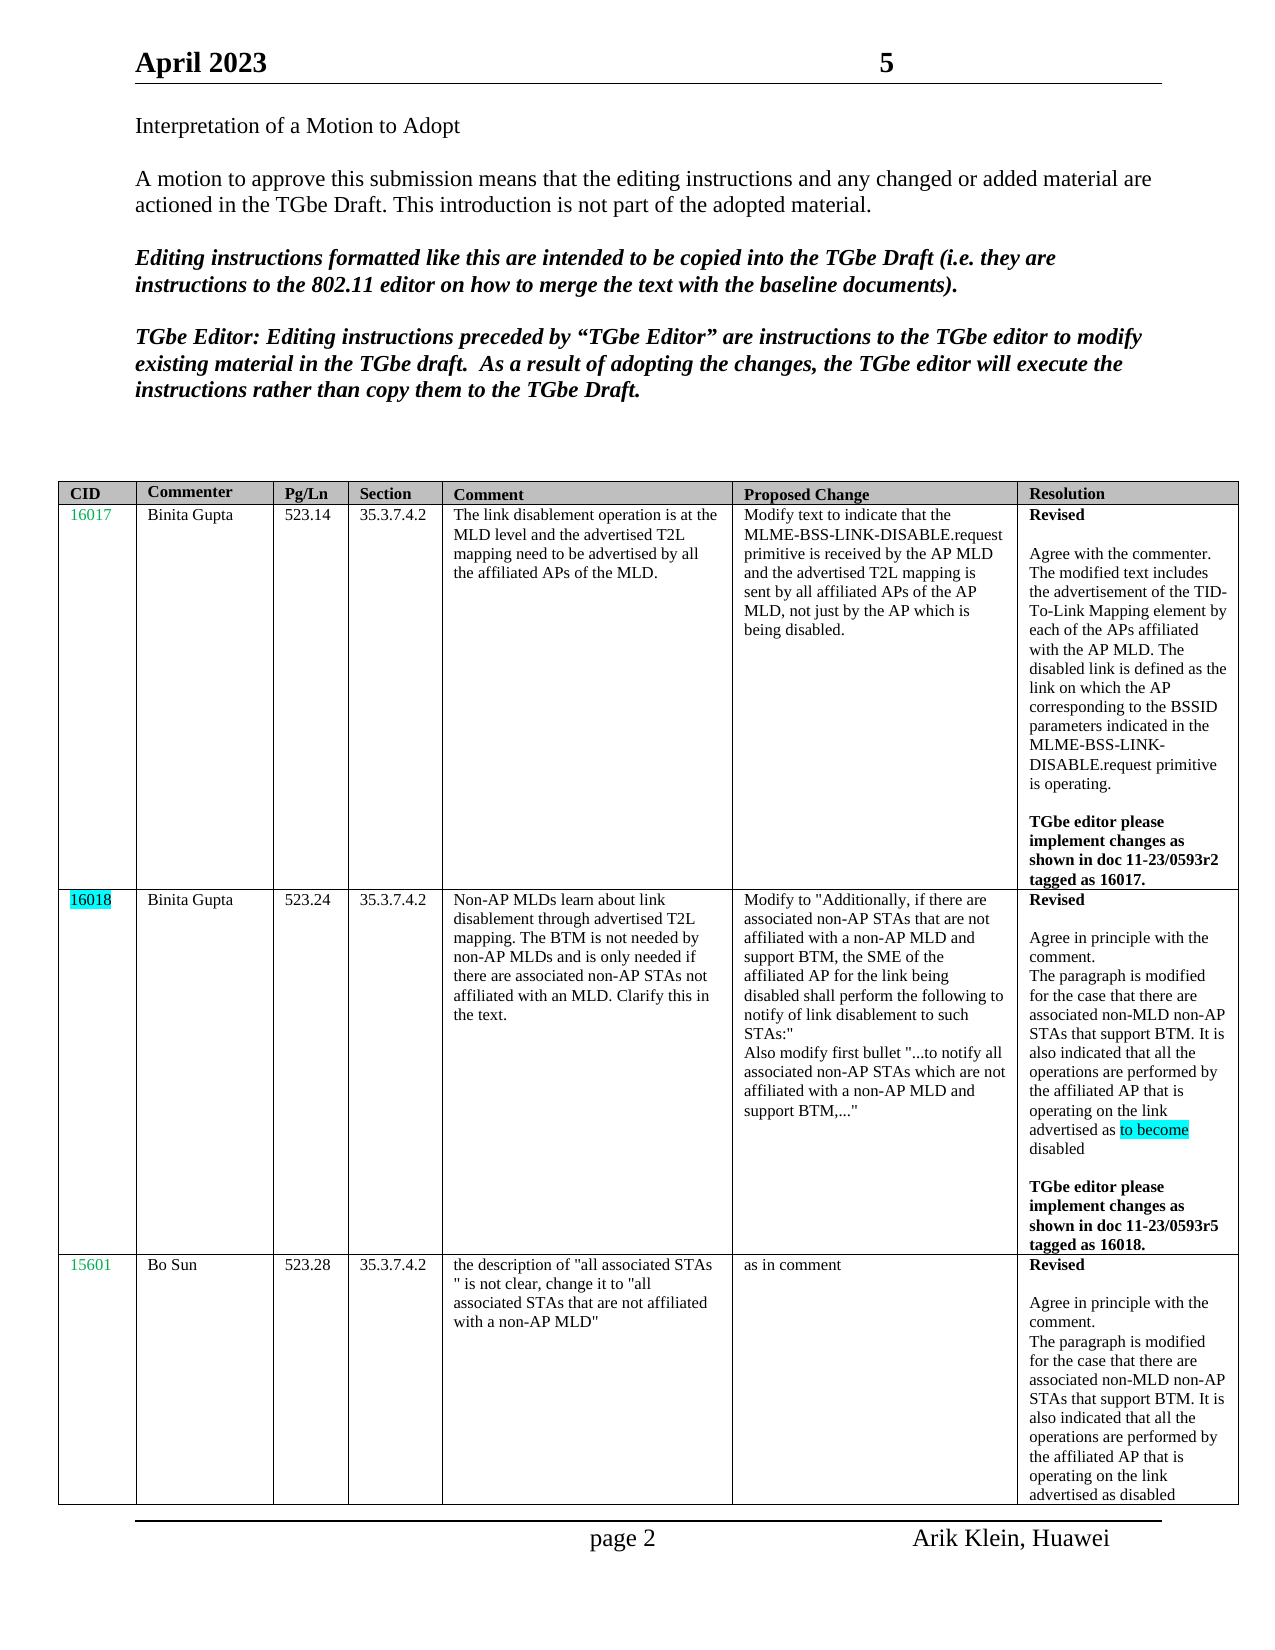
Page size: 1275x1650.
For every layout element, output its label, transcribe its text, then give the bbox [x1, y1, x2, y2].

table_cell 15601 [59, 1255, 136, 1504]
table_cell 523.24 [274, 890, 348, 1254]
table_cell as in comment [733, 1255, 1017, 1504]
table_header Comment [443, 482, 732, 504]
text A motion to approve this submission means that the editing instructions and any changed or added material are actioned in the TGbe Draft. This introduction is not part of the adopted material. [135, 165, 1162, 218]
table_cell 16017 [59, 505, 136, 888]
table_cell 35.3.7.4.2 [349, 1255, 442, 1504]
table_cell 523.28 [274, 1255, 348, 1504]
table_cell Revised Agree with the commenter. The modified text includes the advertisement of the TID-To-Link Mapping element by each of the APs affiliated with the AP MLD. The disabled link is defined as the link on which the AP corresponding to the BSSID parameters indicated in the MLME-BSS-LINK-DISABLE.request primitive is operating. TGbe editor please implement changes as shown in doc 11-23/0593r2 tagged as 16017. [1018, 505, 1238, 888]
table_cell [443, 1255, 732, 1504]
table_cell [1018, 1255, 1238, 1504]
table_header Proposed Change [733, 482, 1017, 504]
table_header Section [349, 482, 442, 504]
text TGbe Editor: Editing instructions preceded by “TGbe Editor” are instructions to the TGbe editor to modify existing material in the TGbe draft. As a result of adopting the changes, the TGbe editor will execute the instructions rather than copy them to the TGbe Draft. [135, 323, 1162, 402]
table_cell 35.3.7.4.2 [349, 505, 442, 888]
table_cell Non-AP MLDs learn about link disablement through advertised T2L mapping. The BTM is not needed by non-AP MLDs and is only needed if there are associated non-AP STAs not affiliated with an MLD. Clarify this in the text. [443, 890, 732, 1254]
text Interpretation of a Motion to Adopt [135, 112, 1162, 139]
table_cell Binita Gupta [137, 890, 273, 1254]
table_header CID [59, 482, 136, 504]
table_cell Binita Gupta [137, 505, 273, 888]
table_cell Modify text to indicate that the MLME-BSS-LINK-DISABLE.request primitive is received by the AP MLD and the advertised T2L mapping is sent by all affiliated APs of the AP MLD, not just by the AP which is being disabled. [733, 505, 1017, 888]
text Editing instructions formatted like this are intended to be copied into the TGbe Draft (i.e. they are instructions to the 802.11 editor on how to merge the text with the baseline documents). [135, 244, 1162, 297]
table_cell 523.14 [274, 505, 348, 888]
table_cell 35.3.7.4.2 [349, 890, 442, 1254]
table_header Pg/Ln [274, 482, 348, 504]
table_header Resolution [1018, 482, 1238, 504]
table_cell Modify to "Additionally, if there are associated non-AP STAs that are not affiliated with a non-AP MLD and support BTM, the SME of the affiliated AP for the link being disabled shall perform the following to notify of link disablement to such STAs:" Also modify first bullet "...to notify all associated non-AP STAs which are not affiliated with a non-AP MLD and support BTM,..." [733, 890, 1017, 1254]
table_cell The link disablement operation is at the MLD level and the advertised T2L mapping need to be advertised by all the affiliated APs of the MLD. [443, 505, 732, 888]
table_cell 16018 [59, 890, 136, 1254]
table_cell Revised Agree in principle with the comment. The paragraph is modified for the case that there are associated non-MLD non-AP STAs that support BTM. It is also indicated that all the operations are performed by the affiliated AP that is operating on the link advertised as to become disabled TGbe editor please implement changes as shown in doc 11-23/0593r5 tagged as 16018. [1018, 890, 1238, 1254]
table_cell Bo Sun [137, 1255, 273, 1504]
table_header Commenter [137, 482, 273, 504]
